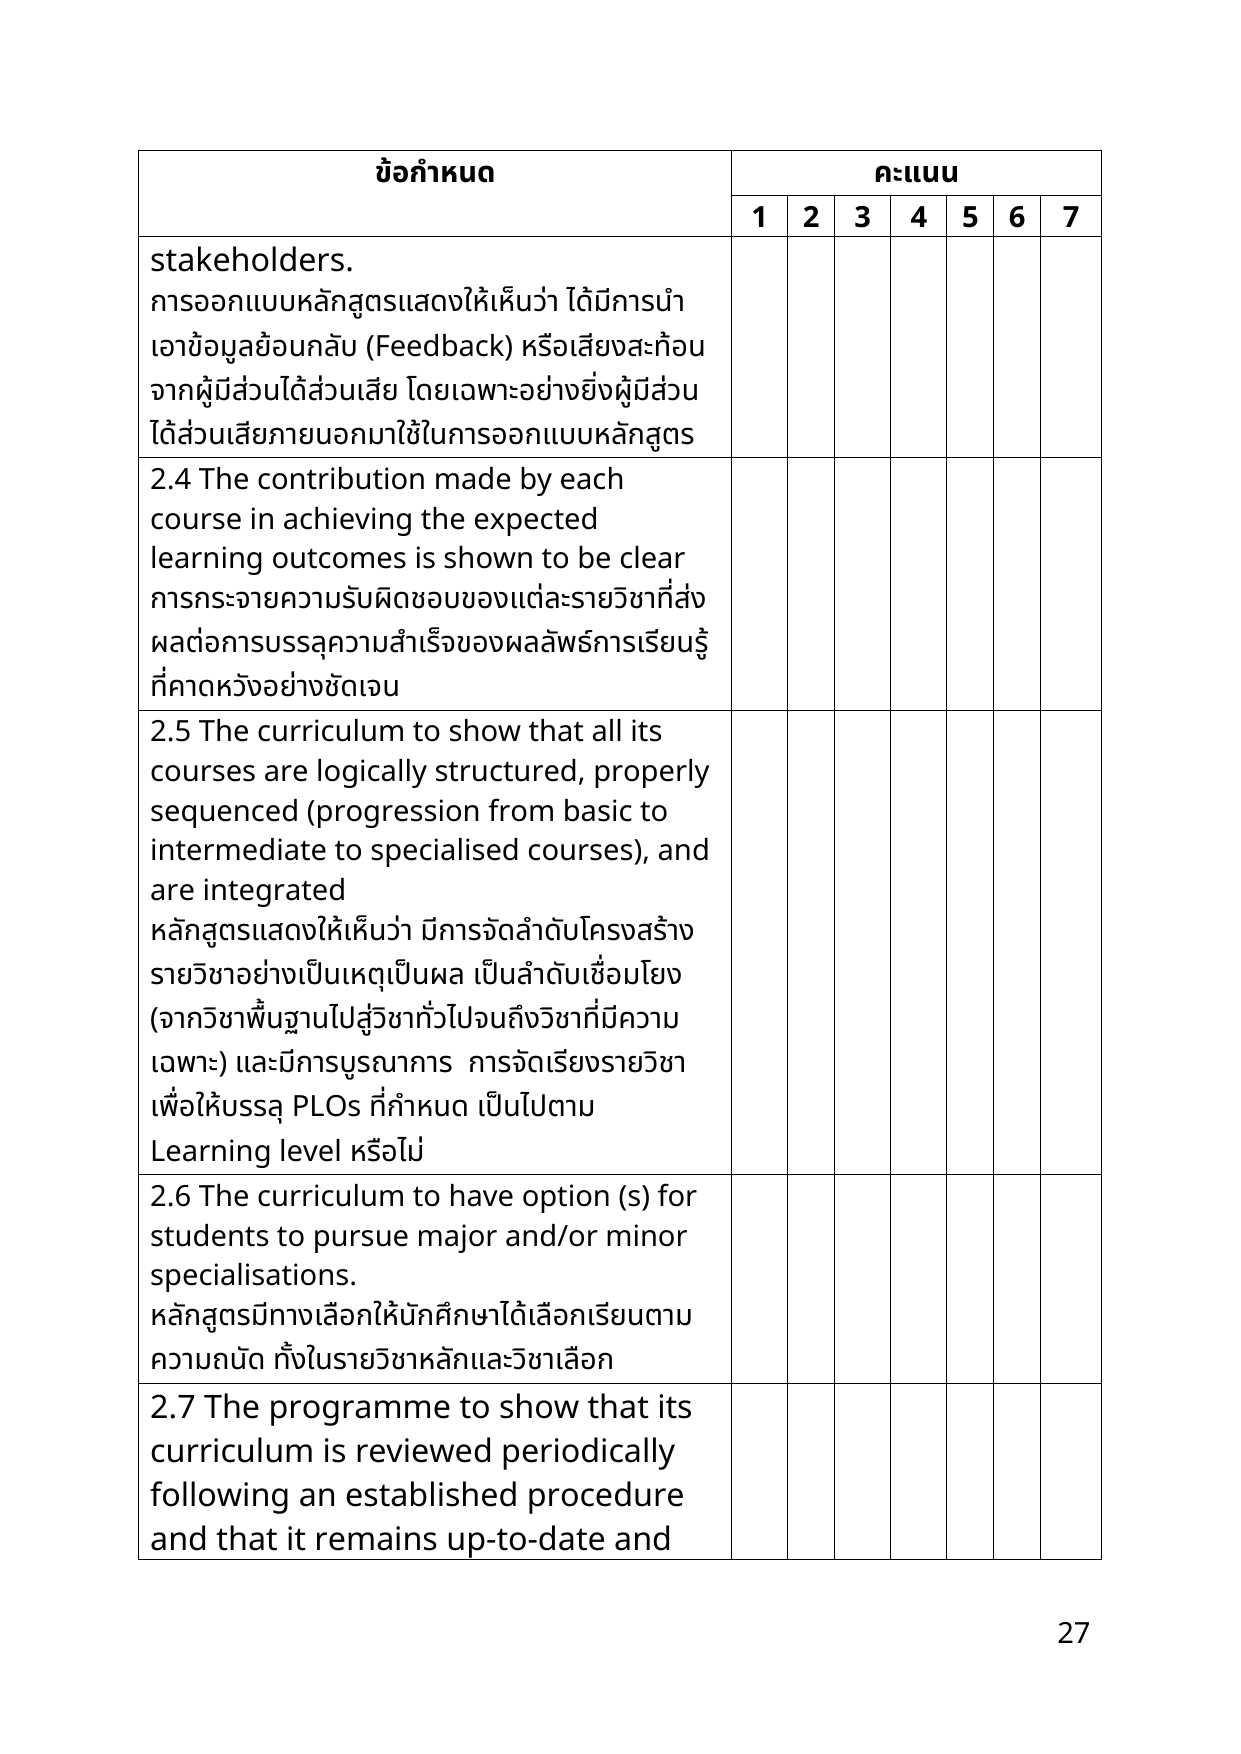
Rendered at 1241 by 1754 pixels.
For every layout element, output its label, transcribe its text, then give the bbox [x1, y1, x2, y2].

table_cell [947, 711, 993, 1174]
table_cell [732, 237, 787, 457]
table_cell 2 [788, 196, 834, 236]
table_cell [947, 458, 993, 709]
table_cell [835, 1175, 890, 1382]
table_cell [732, 1175, 787, 1382]
table_cell [788, 237, 834, 457]
table_cell [835, 237, 890, 457]
table_cell [732, 711, 787, 1174]
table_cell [139, 1384, 731, 1559]
table_cell [994, 711, 1040, 1174]
table_cell 5 [947, 196, 993, 236]
table_cell [947, 1384, 993, 1559]
table_cell [1041, 237, 1101, 457]
table_cell [1041, 1384, 1101, 1559]
table_cell [788, 458, 834, 709]
table_cell [891, 711, 946, 1174]
table_cell [732, 1384, 787, 1559]
table_cell [1041, 711, 1101, 1174]
table_cell 2.5 The curriculum to show that all its courses are logically structured, properly sequenced (progression from basic to intermediate to specialised courses), and are integrated หลักสูตรแสดงให้เห็นว่า มีการจัดลำดับโครงสร้างรายวิชาอย่างเป็นเหตุเป็นผล เป็นลำดับเชื่อมโยง (จากวิชาพื้นฐานไปสู่วิชาทั่วไปจนถึงวิชาที่มีความเฉพาะ) และมีการบูรณาการ การจัดเรียงรายวิชาเพื่อให้บรรลุ PLOs ที่กำหนด เป็นไปตาม Learning level หรือไม่ [139, 711, 731, 1174]
table_cell 6 [994, 196, 1040, 236]
table_header คะแนน [732, 151, 1101, 195]
table_cell 4 [891, 196, 946, 236]
table_cell [891, 1175, 946, 1382]
table_cell 7 [1041, 196, 1101, 236]
table_cell [732, 458, 787, 709]
table_cell [891, 458, 946, 709]
table_cell [891, 1384, 946, 1559]
table_cell [994, 1384, 1040, 1559]
table_cell [788, 711, 834, 1174]
table_cell [947, 1175, 993, 1382]
table_cell [947, 237, 993, 457]
table_cell 1 [732, 196, 787, 236]
table_cell [994, 458, 1040, 709]
table_cell [1041, 1175, 1101, 1382]
table_cell [835, 711, 890, 1174]
table_cell 2.6 The curriculum to have option (s) for students to pursue major and/or minor specialisations. หลักสูตรมีทางเลือกให้นักศึกษาได้เลือกเรียนตามความถนัด ทั้งในรายวิชาหลักและวิชาเลือก [139, 1175, 731, 1382]
table_cell [788, 1384, 834, 1559]
table_cell [994, 237, 1040, 457]
table_cell 3 [835, 196, 890, 236]
table_cell [788, 1175, 834, 1382]
table_header ข้อกำหนด [139, 151, 731, 236]
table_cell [139, 237, 731, 457]
table_cell [891, 237, 946, 457]
table_cell [1041, 458, 1101, 709]
table_cell 2.4 The contribution made by each course in achieving the expected learning outcomes is shown to be clear การกระจายความรับผิดชอบของแต่ละรายวิชาที่ส่งผลต่อการบรรลุความสำเร็จของผลลัพธ์การเรียนรู้ที่คาดหวังอย่างชัดเจน [139, 458, 731, 709]
table_cell [835, 458, 890, 709]
table_cell [835, 1384, 890, 1559]
table_cell [994, 1175, 1040, 1382]
